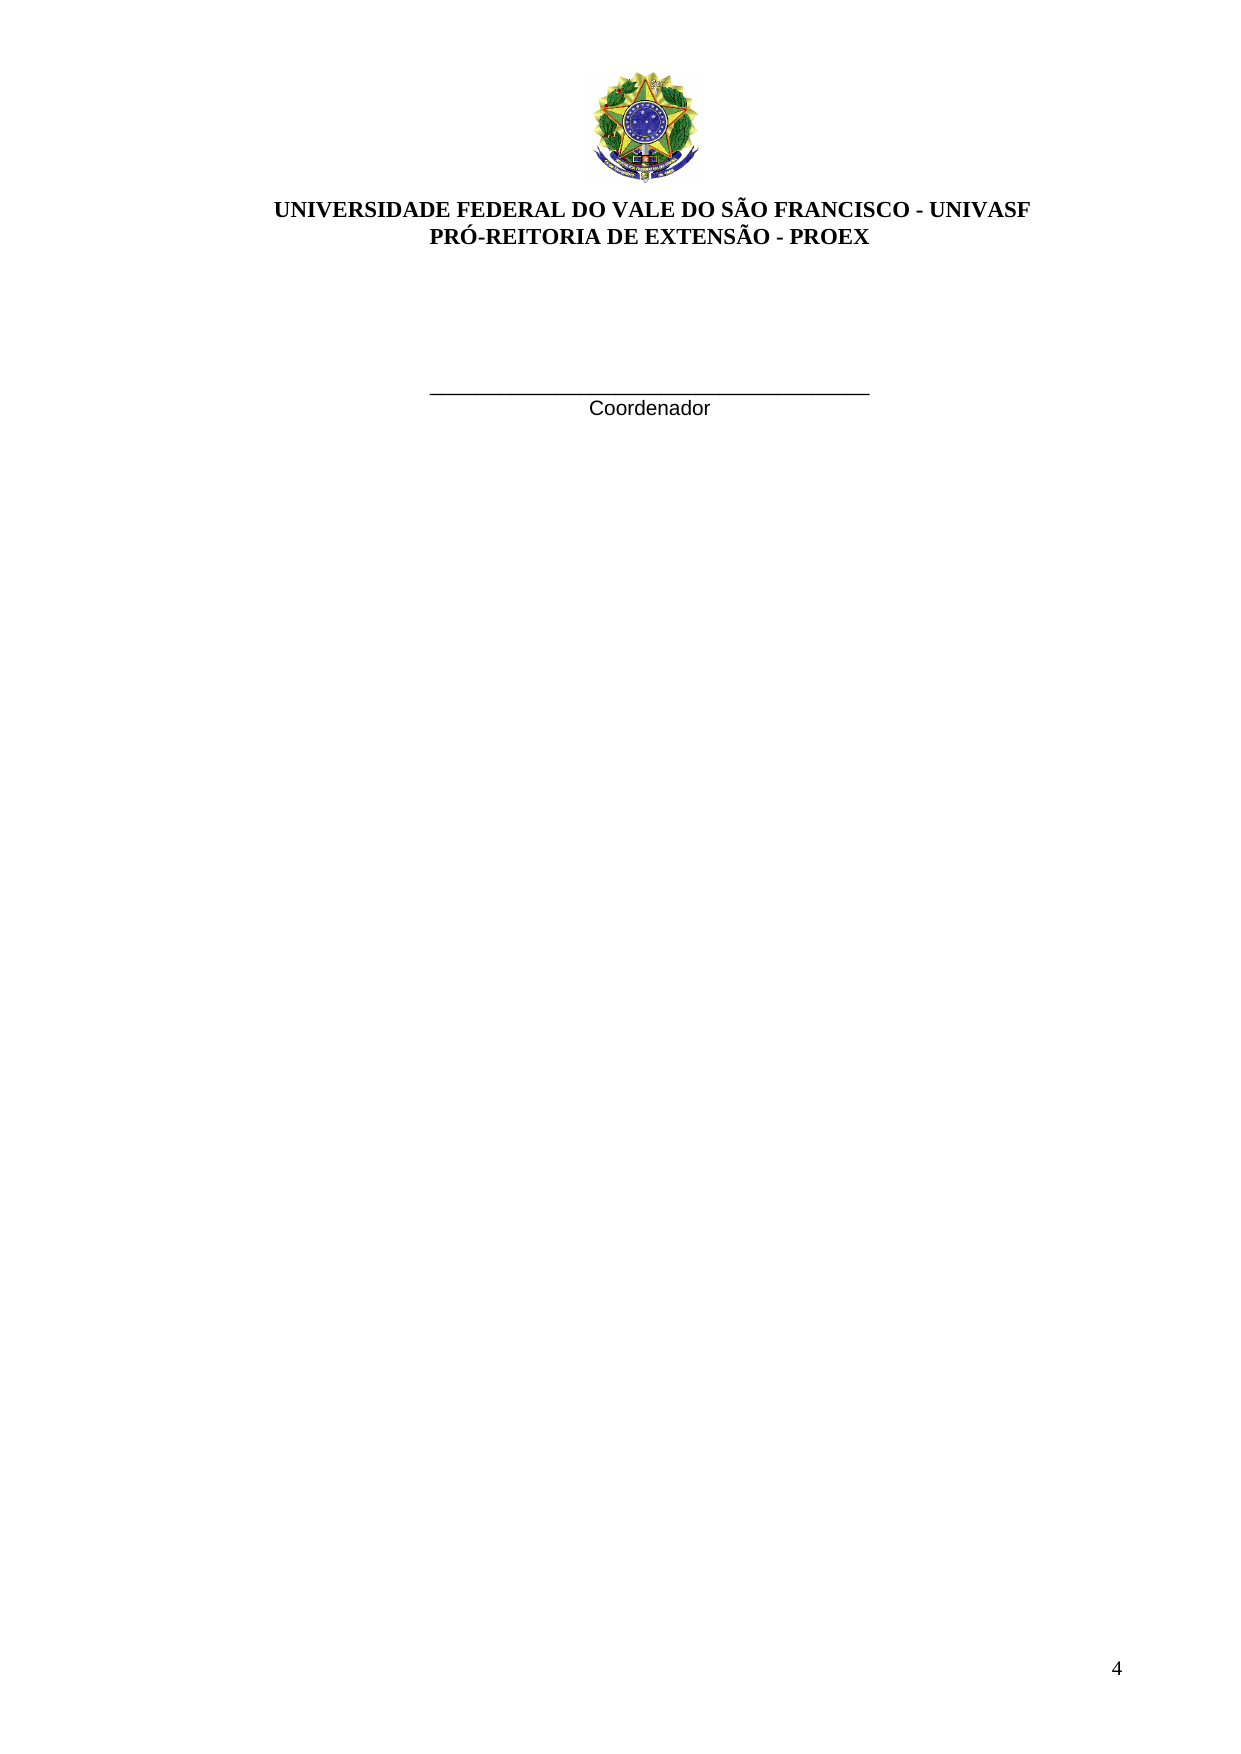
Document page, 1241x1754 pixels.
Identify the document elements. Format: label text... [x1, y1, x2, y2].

table_header ______________________________________ Coordenador [410, 371, 889, 419]
picture [589, 71, 702, 184]
